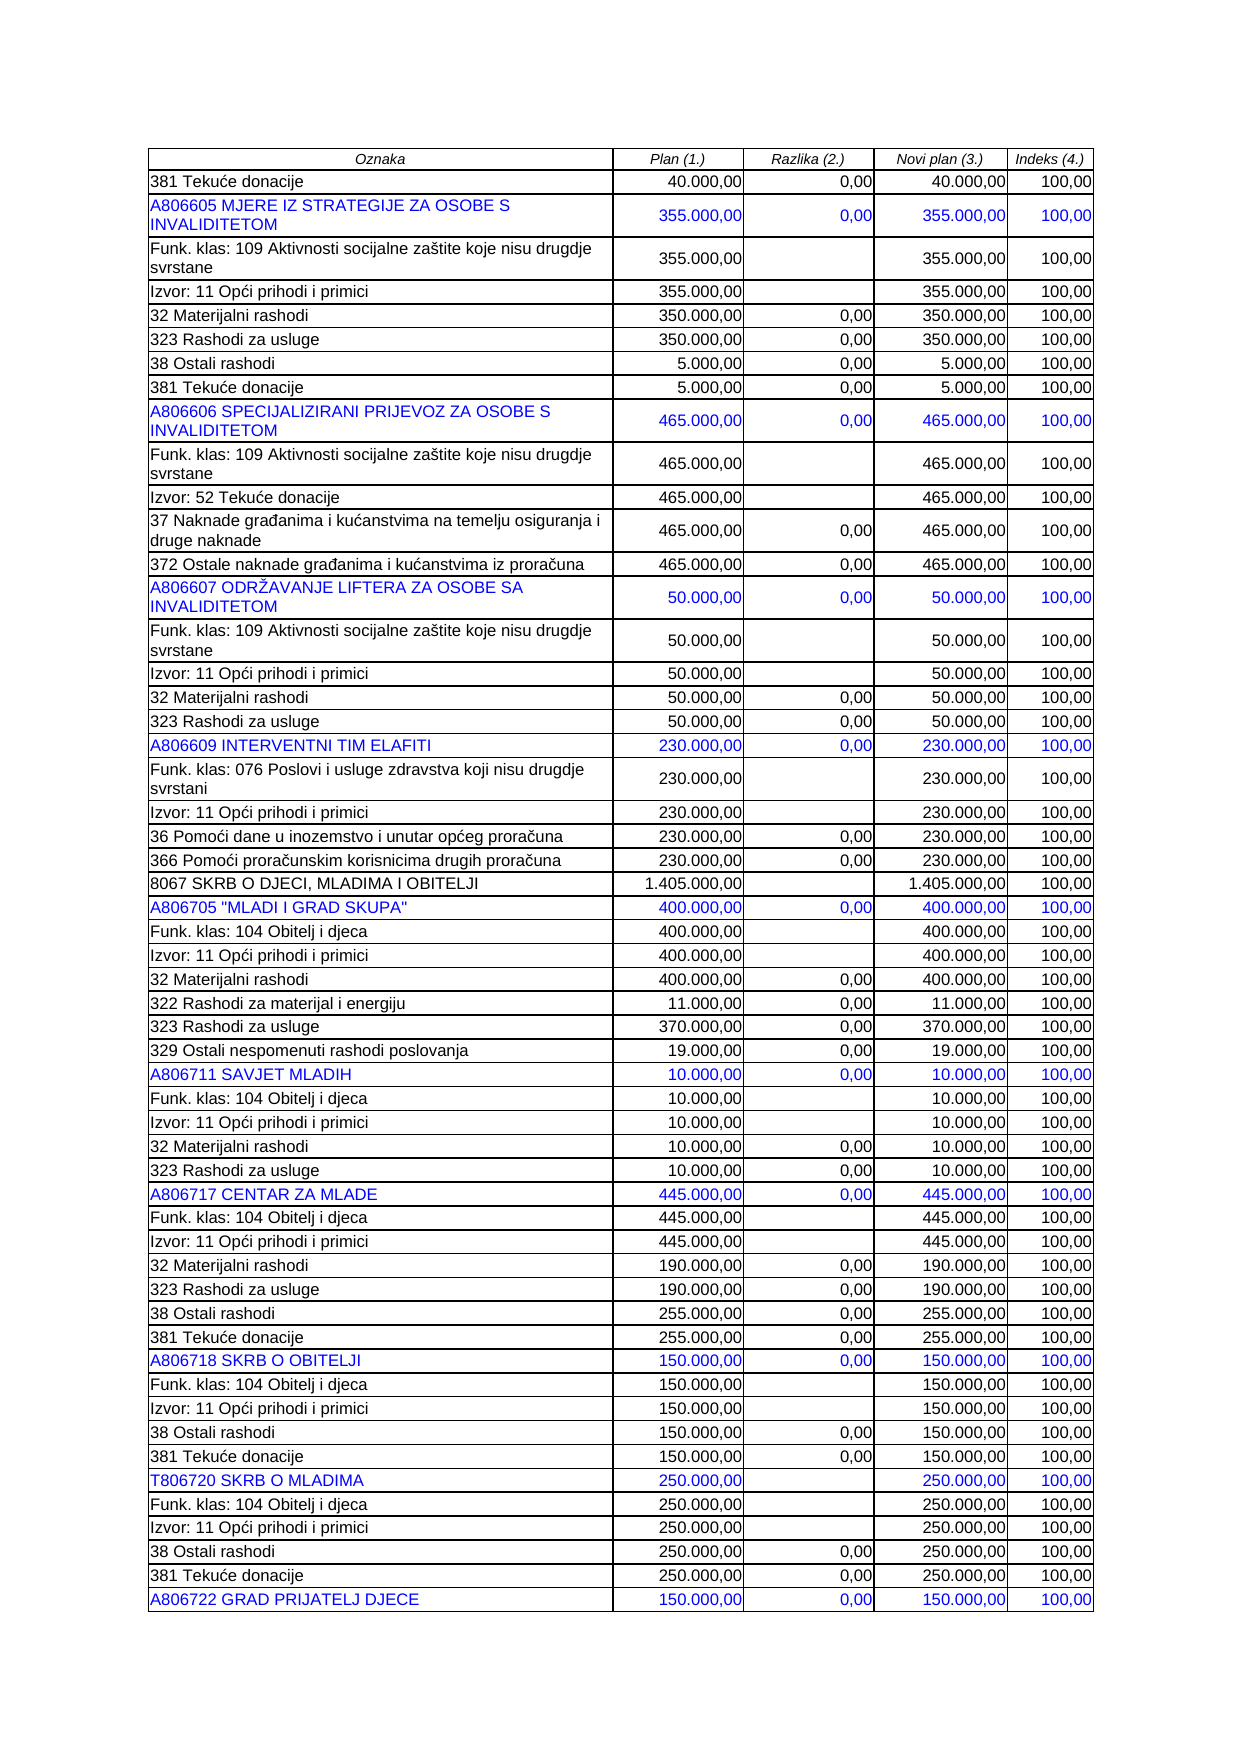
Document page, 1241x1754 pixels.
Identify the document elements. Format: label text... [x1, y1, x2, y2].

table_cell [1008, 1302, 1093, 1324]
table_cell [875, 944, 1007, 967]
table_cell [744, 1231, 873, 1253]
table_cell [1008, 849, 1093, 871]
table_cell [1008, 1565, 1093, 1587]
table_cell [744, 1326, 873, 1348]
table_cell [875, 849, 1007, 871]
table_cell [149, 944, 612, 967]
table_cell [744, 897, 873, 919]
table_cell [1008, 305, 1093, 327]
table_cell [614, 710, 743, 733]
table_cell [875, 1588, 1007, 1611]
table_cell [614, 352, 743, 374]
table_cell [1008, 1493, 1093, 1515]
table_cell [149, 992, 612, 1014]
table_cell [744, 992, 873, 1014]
table_header Novi plan (3.) [875, 149, 1007, 169]
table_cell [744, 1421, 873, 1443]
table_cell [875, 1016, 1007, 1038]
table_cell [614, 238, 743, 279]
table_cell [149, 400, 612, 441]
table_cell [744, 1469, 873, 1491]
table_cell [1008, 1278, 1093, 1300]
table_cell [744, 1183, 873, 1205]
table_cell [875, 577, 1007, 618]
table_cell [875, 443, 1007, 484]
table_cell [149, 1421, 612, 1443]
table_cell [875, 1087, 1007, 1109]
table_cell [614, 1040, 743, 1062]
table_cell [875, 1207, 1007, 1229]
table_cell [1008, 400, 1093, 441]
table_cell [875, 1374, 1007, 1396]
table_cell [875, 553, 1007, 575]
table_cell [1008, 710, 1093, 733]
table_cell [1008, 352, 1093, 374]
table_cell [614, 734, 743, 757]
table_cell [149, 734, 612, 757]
table_header Plan (1.) [614, 149, 743, 169]
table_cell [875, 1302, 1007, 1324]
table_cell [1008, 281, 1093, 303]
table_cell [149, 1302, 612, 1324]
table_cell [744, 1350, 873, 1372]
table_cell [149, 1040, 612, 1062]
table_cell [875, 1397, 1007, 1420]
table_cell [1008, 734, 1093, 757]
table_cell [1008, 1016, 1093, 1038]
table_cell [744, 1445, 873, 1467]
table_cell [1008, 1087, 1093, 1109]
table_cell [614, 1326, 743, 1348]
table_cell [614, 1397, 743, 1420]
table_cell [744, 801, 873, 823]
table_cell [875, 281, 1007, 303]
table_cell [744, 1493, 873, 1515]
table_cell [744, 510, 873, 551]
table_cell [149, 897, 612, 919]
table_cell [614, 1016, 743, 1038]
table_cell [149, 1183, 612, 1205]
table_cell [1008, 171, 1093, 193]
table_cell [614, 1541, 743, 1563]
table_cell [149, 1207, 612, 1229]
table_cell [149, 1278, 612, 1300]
table_header Razlika (2.) [744, 149, 873, 169]
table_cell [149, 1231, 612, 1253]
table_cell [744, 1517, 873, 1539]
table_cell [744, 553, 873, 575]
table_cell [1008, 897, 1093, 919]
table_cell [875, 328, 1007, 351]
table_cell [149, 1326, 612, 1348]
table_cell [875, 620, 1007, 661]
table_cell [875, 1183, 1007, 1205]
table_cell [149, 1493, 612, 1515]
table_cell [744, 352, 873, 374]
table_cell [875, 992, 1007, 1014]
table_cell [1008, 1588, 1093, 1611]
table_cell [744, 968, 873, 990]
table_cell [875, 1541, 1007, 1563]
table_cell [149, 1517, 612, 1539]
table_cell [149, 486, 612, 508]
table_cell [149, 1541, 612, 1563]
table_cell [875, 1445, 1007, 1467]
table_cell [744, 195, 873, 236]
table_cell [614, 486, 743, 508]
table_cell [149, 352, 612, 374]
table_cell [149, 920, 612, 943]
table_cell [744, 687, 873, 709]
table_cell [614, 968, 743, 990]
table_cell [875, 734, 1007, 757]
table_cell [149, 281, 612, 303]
table_header Oznaka [149, 149, 612, 169]
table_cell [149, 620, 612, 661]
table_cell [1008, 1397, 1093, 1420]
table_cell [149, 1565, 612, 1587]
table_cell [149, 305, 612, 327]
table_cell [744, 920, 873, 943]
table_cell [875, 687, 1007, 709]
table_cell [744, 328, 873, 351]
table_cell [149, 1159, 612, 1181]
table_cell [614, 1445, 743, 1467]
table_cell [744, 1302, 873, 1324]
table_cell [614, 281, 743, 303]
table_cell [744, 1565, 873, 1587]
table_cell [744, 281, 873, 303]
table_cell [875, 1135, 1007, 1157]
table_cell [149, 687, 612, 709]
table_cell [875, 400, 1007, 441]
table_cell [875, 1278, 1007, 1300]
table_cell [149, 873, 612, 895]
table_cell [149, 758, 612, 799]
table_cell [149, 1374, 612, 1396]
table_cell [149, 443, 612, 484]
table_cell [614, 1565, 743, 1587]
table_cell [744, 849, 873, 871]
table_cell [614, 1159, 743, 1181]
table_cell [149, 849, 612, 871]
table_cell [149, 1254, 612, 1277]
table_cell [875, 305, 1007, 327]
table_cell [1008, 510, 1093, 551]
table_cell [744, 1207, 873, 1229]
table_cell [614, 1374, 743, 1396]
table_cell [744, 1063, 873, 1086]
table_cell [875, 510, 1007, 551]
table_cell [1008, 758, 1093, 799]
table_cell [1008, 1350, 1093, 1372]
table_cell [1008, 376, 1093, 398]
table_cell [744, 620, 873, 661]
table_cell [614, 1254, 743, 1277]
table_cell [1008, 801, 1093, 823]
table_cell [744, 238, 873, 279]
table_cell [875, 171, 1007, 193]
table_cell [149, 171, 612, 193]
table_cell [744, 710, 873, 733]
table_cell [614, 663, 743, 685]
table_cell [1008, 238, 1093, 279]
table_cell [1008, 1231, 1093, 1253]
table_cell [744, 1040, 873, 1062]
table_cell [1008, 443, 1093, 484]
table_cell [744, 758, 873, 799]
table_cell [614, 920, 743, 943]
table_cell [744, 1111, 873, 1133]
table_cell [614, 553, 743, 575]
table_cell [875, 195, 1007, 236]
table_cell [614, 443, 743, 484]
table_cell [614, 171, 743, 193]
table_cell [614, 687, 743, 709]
table_header Indeks (4.) [1008, 149, 1093, 169]
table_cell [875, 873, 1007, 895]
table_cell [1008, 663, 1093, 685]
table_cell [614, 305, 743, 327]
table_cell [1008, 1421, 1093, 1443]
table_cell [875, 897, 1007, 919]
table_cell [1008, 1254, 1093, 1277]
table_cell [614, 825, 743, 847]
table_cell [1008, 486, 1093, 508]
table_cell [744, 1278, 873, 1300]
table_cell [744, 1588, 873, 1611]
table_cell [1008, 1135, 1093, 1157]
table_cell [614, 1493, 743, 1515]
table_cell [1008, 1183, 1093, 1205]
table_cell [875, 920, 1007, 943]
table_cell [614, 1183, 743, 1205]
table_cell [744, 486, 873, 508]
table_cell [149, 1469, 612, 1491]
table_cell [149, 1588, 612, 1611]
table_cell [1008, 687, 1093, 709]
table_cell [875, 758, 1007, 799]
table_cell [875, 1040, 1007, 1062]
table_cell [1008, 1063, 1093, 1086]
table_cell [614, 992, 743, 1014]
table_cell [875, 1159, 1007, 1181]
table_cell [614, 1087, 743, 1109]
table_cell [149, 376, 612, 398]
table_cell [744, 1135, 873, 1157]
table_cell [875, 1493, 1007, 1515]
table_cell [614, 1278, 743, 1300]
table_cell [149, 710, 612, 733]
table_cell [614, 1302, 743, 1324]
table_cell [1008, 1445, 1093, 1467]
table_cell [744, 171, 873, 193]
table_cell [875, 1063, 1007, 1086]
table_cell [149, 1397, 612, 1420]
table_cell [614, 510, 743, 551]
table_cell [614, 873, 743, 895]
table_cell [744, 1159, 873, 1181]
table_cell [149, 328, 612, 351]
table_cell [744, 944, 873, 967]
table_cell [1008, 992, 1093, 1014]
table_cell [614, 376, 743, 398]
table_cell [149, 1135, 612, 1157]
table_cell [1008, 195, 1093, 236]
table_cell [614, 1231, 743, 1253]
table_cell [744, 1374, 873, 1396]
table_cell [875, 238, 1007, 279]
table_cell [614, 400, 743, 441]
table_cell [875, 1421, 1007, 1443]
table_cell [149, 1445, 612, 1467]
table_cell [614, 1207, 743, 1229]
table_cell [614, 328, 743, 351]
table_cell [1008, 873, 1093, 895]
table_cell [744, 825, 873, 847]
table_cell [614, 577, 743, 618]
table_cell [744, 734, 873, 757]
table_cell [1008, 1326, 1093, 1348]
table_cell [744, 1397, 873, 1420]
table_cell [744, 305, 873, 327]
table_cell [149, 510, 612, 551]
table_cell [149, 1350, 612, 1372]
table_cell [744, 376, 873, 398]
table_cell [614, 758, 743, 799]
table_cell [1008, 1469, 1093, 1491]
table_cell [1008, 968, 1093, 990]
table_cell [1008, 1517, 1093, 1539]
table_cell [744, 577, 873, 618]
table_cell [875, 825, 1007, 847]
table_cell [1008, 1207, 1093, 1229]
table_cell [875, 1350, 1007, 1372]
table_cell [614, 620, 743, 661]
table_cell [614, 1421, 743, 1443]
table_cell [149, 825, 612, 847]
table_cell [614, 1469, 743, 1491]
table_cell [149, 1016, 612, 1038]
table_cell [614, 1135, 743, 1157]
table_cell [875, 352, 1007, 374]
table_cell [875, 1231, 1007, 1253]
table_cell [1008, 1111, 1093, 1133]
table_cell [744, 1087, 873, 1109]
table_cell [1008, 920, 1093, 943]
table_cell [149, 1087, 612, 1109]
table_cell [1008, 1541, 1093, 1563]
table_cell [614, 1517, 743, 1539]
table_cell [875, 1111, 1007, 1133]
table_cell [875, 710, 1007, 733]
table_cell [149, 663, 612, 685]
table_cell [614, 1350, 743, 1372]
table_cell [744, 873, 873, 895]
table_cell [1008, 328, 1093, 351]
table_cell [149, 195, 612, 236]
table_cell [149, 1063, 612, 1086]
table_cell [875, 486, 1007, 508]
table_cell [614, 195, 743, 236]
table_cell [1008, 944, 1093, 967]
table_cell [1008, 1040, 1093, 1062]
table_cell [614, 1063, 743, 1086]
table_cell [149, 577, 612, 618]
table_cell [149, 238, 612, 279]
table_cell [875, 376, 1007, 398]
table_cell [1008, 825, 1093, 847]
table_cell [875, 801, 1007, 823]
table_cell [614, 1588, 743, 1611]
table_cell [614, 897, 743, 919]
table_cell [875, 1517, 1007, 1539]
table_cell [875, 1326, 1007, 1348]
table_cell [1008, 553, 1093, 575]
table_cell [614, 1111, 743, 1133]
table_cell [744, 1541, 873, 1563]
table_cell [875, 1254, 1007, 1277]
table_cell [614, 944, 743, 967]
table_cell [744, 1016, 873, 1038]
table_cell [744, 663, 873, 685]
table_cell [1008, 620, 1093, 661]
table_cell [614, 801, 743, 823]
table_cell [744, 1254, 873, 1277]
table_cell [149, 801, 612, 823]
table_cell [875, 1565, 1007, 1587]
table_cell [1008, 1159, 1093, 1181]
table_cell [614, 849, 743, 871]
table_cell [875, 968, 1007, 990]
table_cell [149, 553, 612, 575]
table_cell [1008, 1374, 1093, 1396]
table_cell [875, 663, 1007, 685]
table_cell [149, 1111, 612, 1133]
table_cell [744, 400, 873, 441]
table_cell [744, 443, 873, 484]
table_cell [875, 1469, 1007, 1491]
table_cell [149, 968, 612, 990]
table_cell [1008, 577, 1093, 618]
